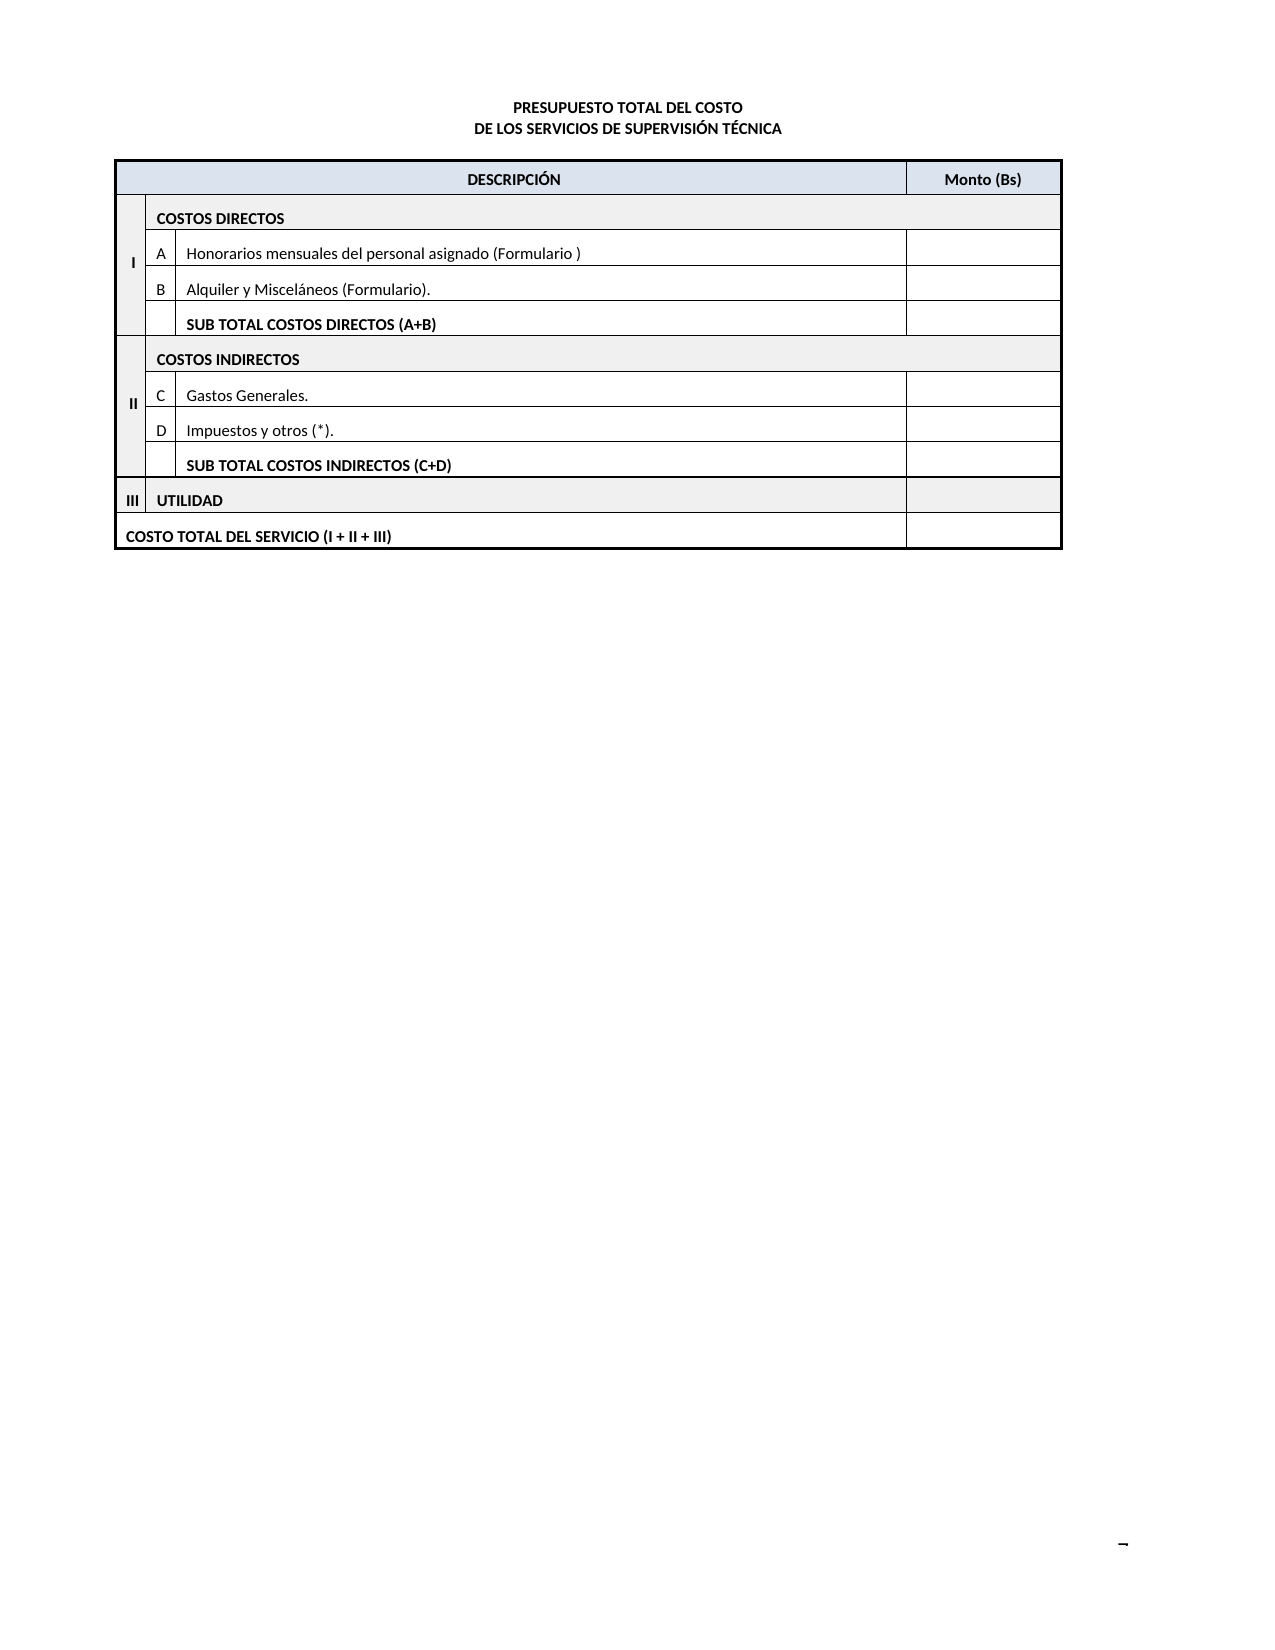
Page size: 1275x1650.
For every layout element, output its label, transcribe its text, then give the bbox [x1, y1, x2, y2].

table_cell [907, 442, 1060, 476]
table_cell B [146, 266, 175, 300]
table_header DESCRIPCIÓN [117, 162, 906, 194]
table_cell [907, 513, 1060, 547]
table_cell COSTOS INDIRECTOS [146, 336, 1060, 371]
table_cell C [146, 372, 175, 406]
table_cell A [146, 230, 175, 264]
table_cell Gastos Generales. [176, 372, 906, 406]
table_cell [907, 266, 1060, 300]
table_cell [907, 372, 1060, 406]
table_cell [907, 301, 1060, 335]
table_cell I [117, 195, 145, 335]
text DE LOS SERVICIOS DE SUPERVISIÓN TÉCNICA [439, 118, 816, 138]
table_cell Alquiler y Misceláneos (Formulario). [176, 266, 906, 300]
table_cell II [117, 336, 145, 476]
table_cell Honorarios mensuales del personal asignado (Formulario ) [176, 230, 906, 264]
table_cell [907, 478, 1060, 512]
table_cell SUB TOTAL COSTOS INDIRECTOS (C+D) [176, 442, 906, 476]
table_cell [146, 301, 175, 335]
table_cell D [146, 407, 175, 441]
table_cell Impuestos y otros (*). [176, 407, 906, 441]
table_cell III [117, 478, 145, 512]
table_cell SUB TOTAL COSTOS DIRECTOS (A+B) [176, 301, 906, 335]
table_cell COSTO TOTAL DEL SERVICIO (I + II + III) [117, 513, 906, 547]
table_cell [907, 407, 1060, 441]
table_cell [907, 230, 1060, 264]
text PRESUPUESTO TOTAL DEL COSTO [439, 98, 816, 118]
table_header Monto (Bs) [907, 162, 1060, 194]
table_cell [146, 442, 175, 476]
table_cell COSTOS DIRECTOS [146, 195, 1060, 229]
table_cell UTILIDAD [146, 478, 906, 512]
